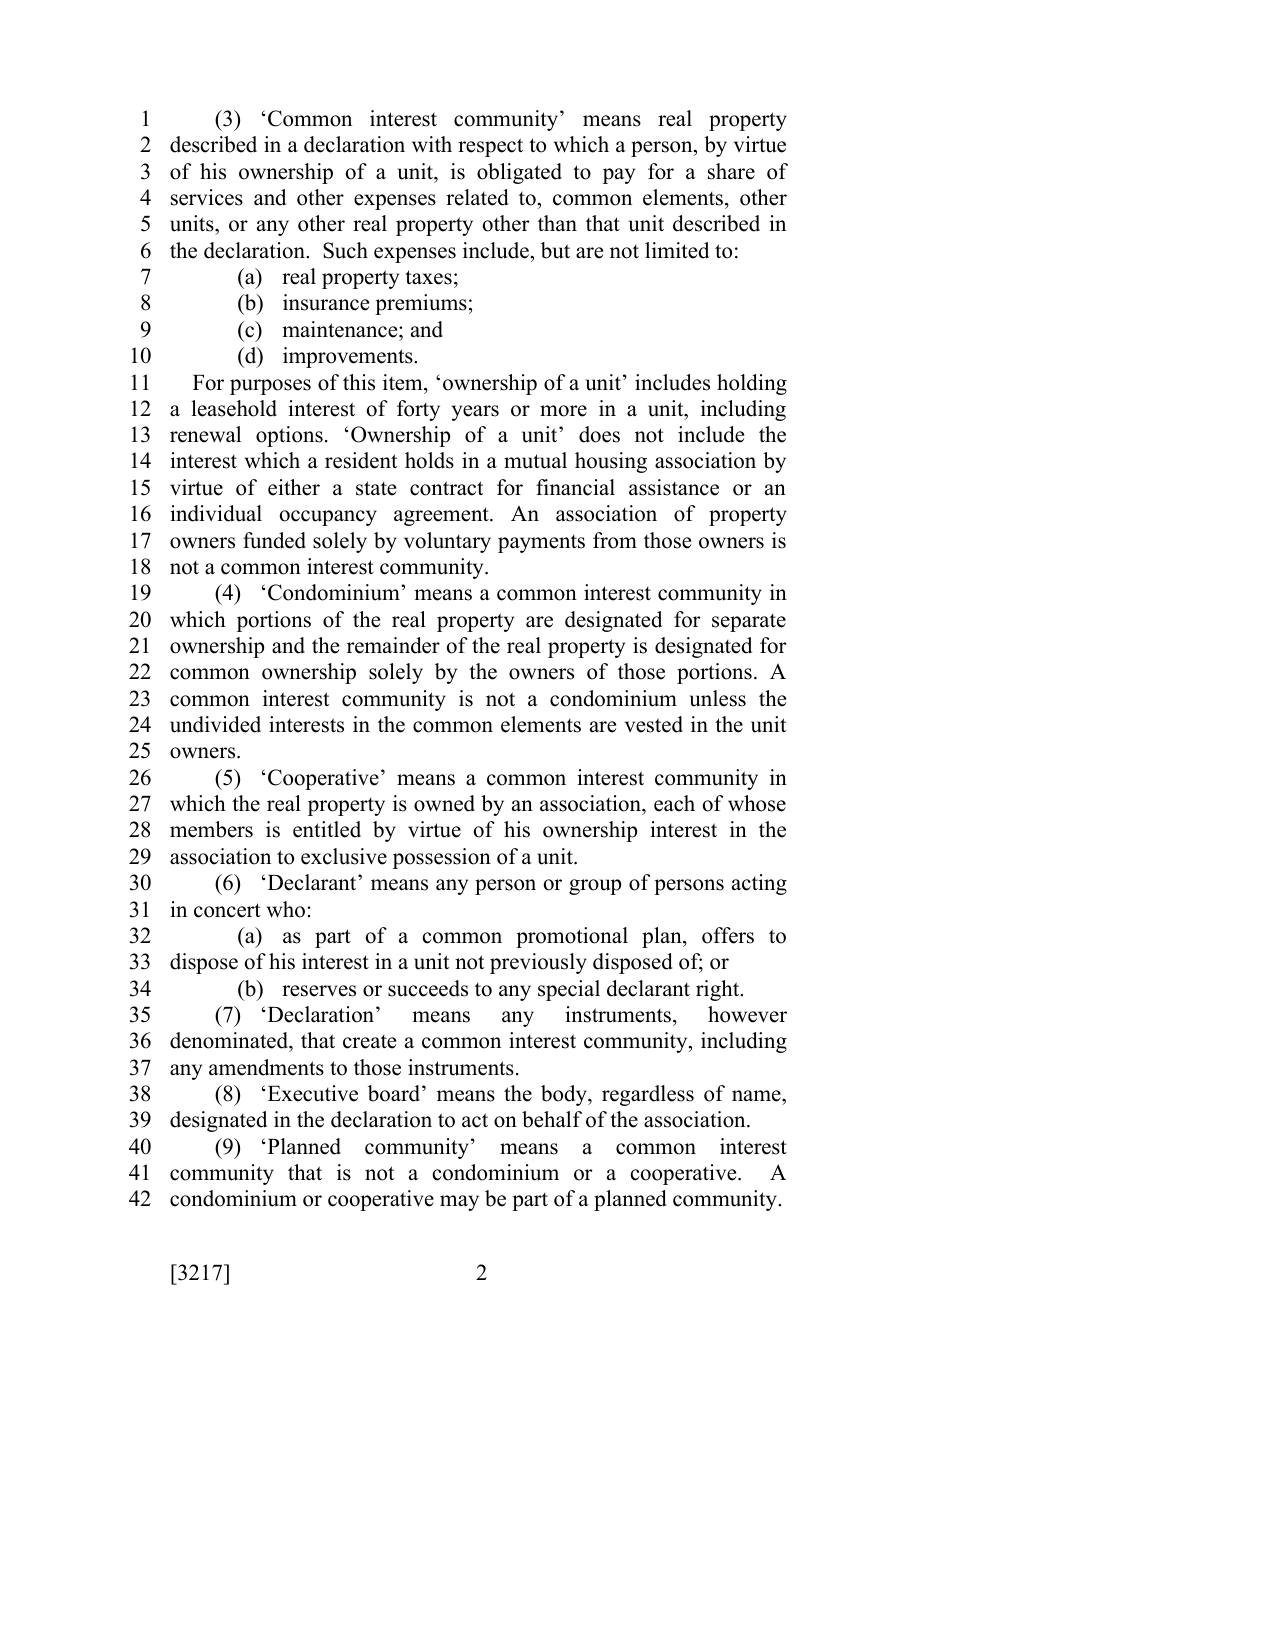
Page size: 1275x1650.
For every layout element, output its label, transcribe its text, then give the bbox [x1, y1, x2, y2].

text (5) ‘Cooperative’ means a common interest community in which the real property is owned by an association, each of whose members is entitled by virtue of his ownership interest in the association to exclusive possession of a unit. [169, 764, 787, 869]
text (b) reserves or succeeds to any special declarant right. [169, 975, 787, 1001]
text (c) maintenance; and [169, 316, 787, 342]
text (6) ‘Declarant’ means any person or group of persons acting in concert who: [169, 869, 787, 922]
text (8) ‘Executive board’ means the body, regardless of name, designated in the declaration to act on behalf of the association. [169, 1080, 787, 1133]
text (a) as part of a common promotional plan, offers to dispose of his interest in a unit not previously disposed of; or [169, 922, 787, 975]
text (7) ‘Declaration’ means any instruments, however denominated, that create a common interest community, including any amendments to those instruments. [169, 1001, 787, 1080]
text (b) insurance premiums; [169, 289, 787, 316]
text (9) ‘Planned community’ means a common interest community that is not a condominium or a cooperative. A condominium or cooperative may be part of a planned community. [169, 1133, 787, 1212]
text (3) ‘Common interest community’ means real property described in a declaration with respect to which a person, by virtue of his ownership of a unit, is obligated to pay for a share of services and other expenses related to, common elements, other units, or any other real property other than that unit described in the declaration. Such expenses include, but are not limited to: [169, 105, 787, 263]
text (a) real property taxes; [169, 263, 787, 289]
text (d) improvements. [169, 342, 787, 368]
text (4) ‘Condominium’ means a common interest community in which portions of the real property are designated for separate ownership and the remainder of the real property is designated for common ownership solely by the owners of those portions. A common interest community is not a condominium unless the undivided interests in the common elements are vested in the unit owners. [169, 579, 787, 764]
text For purposes of this item, ‘ownership of a unit’ includes holding a leasehold interest of forty years or more in a unit, including renewal options. ‘Ownership of a unit’ does not include the interest which a resident holds in a mutual housing association by virtue of either a state contract for financial assistance or an individual occupancy agreement. An association of property owners funded solely by voluntary payments from those owners is not a common interest community. [169, 368, 787, 579]
